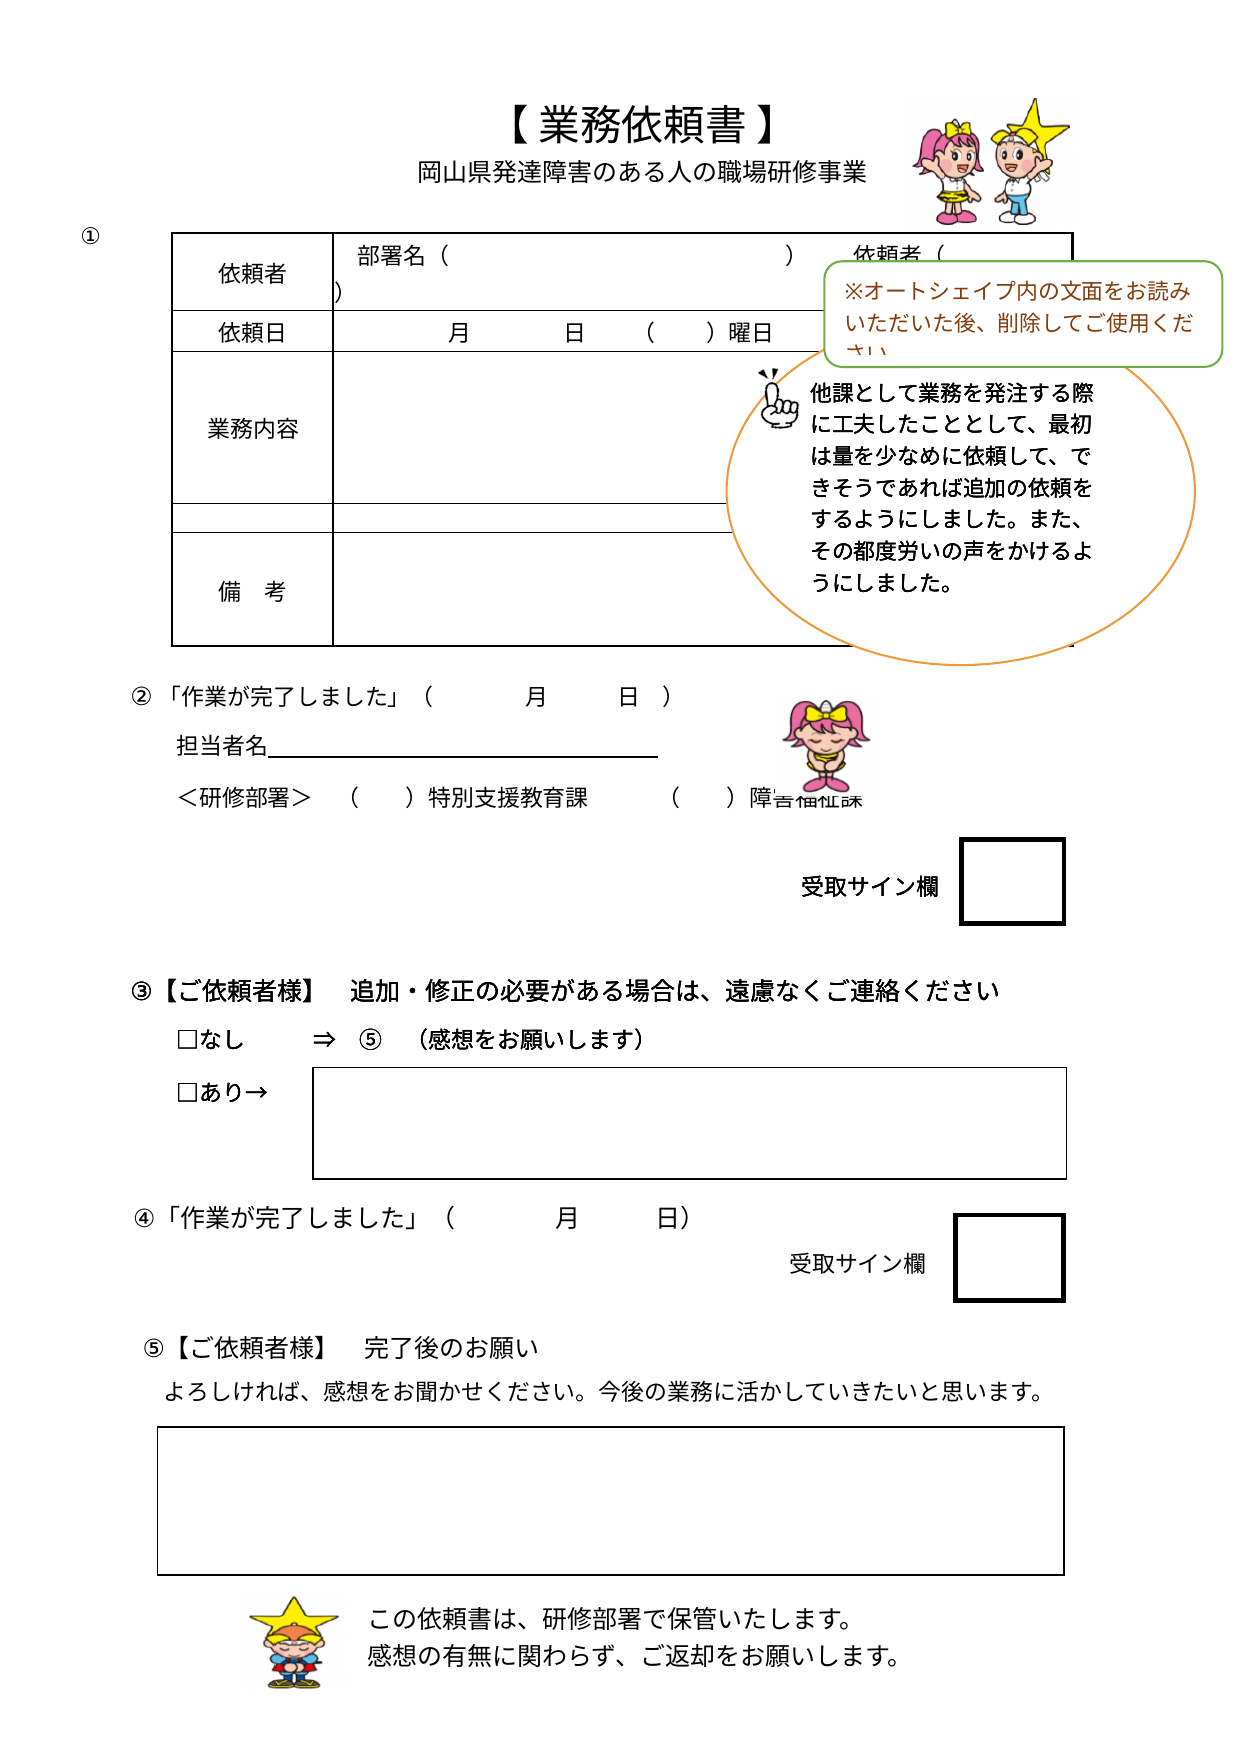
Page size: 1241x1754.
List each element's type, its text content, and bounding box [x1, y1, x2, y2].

picture [775, 695, 877, 796]
table_cell 月 日 （ ）曜日 [334, 311, 823, 351]
picture [905, 98, 1076, 228]
table_cell [334, 504, 731, 532]
picture [240, 1594, 346, 1690]
table_cell 備 考 [173, 533, 332, 644]
table_cell 業務内容 [173, 352, 332, 503]
picture [749, 365, 808, 432]
table_cell [334, 533, 843, 644]
table_cell [334, 352, 816, 503]
table_header 依頼者 [173, 234, 332, 310]
table_cell [173, 504, 332, 532]
table_cell 依頼日 [173, 311, 332, 351]
table_header 部署名（ ） 依頼者（ ） [334, 234, 1071, 310]
